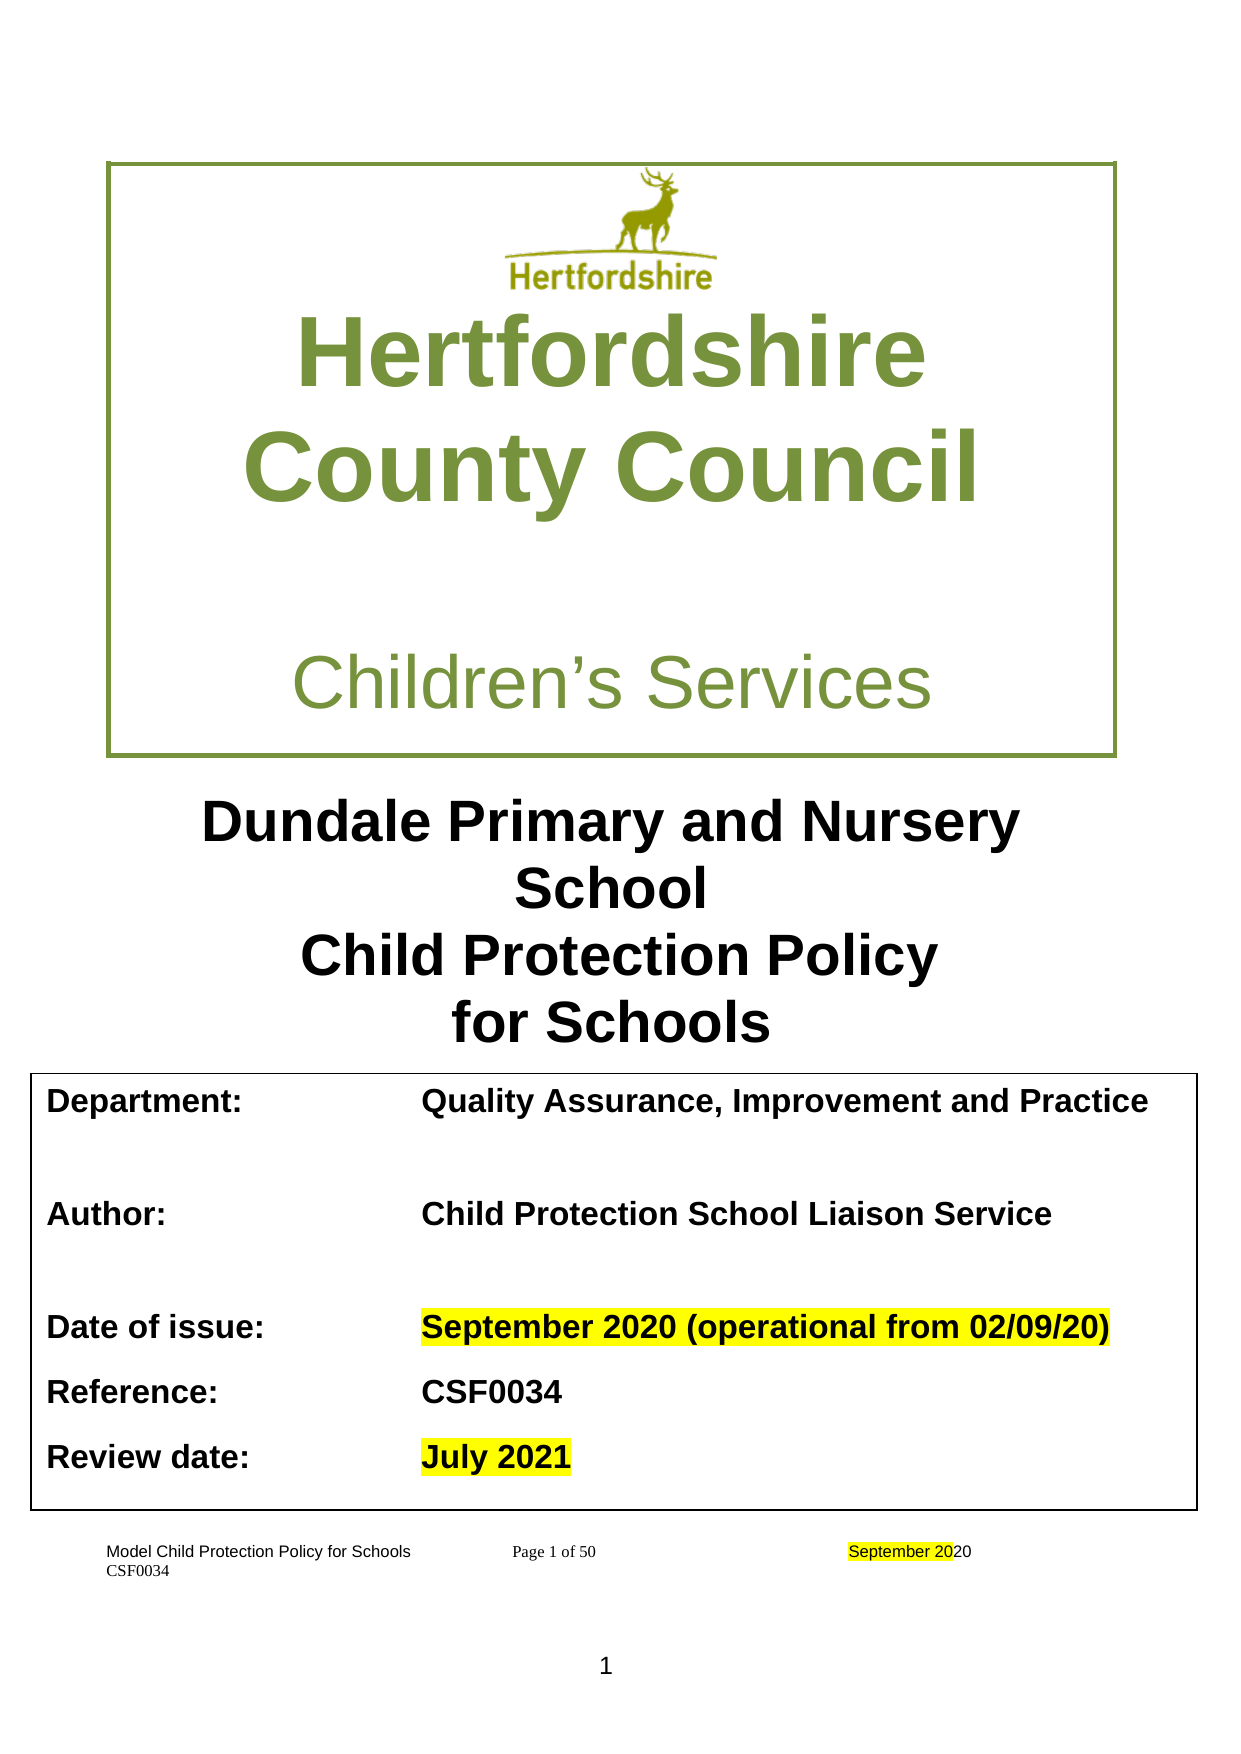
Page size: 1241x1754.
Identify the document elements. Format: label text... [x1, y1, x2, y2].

table_header Hertfordshire County Council Children’s Services [111, 166, 1113, 753]
text Dundale Primary and Nursery School [106, 786, 1117, 921]
picture [504, 166, 720, 293]
text Child Protection Policy [106, 921, 1117, 988]
text for Schools [106, 988, 1117, 1055]
